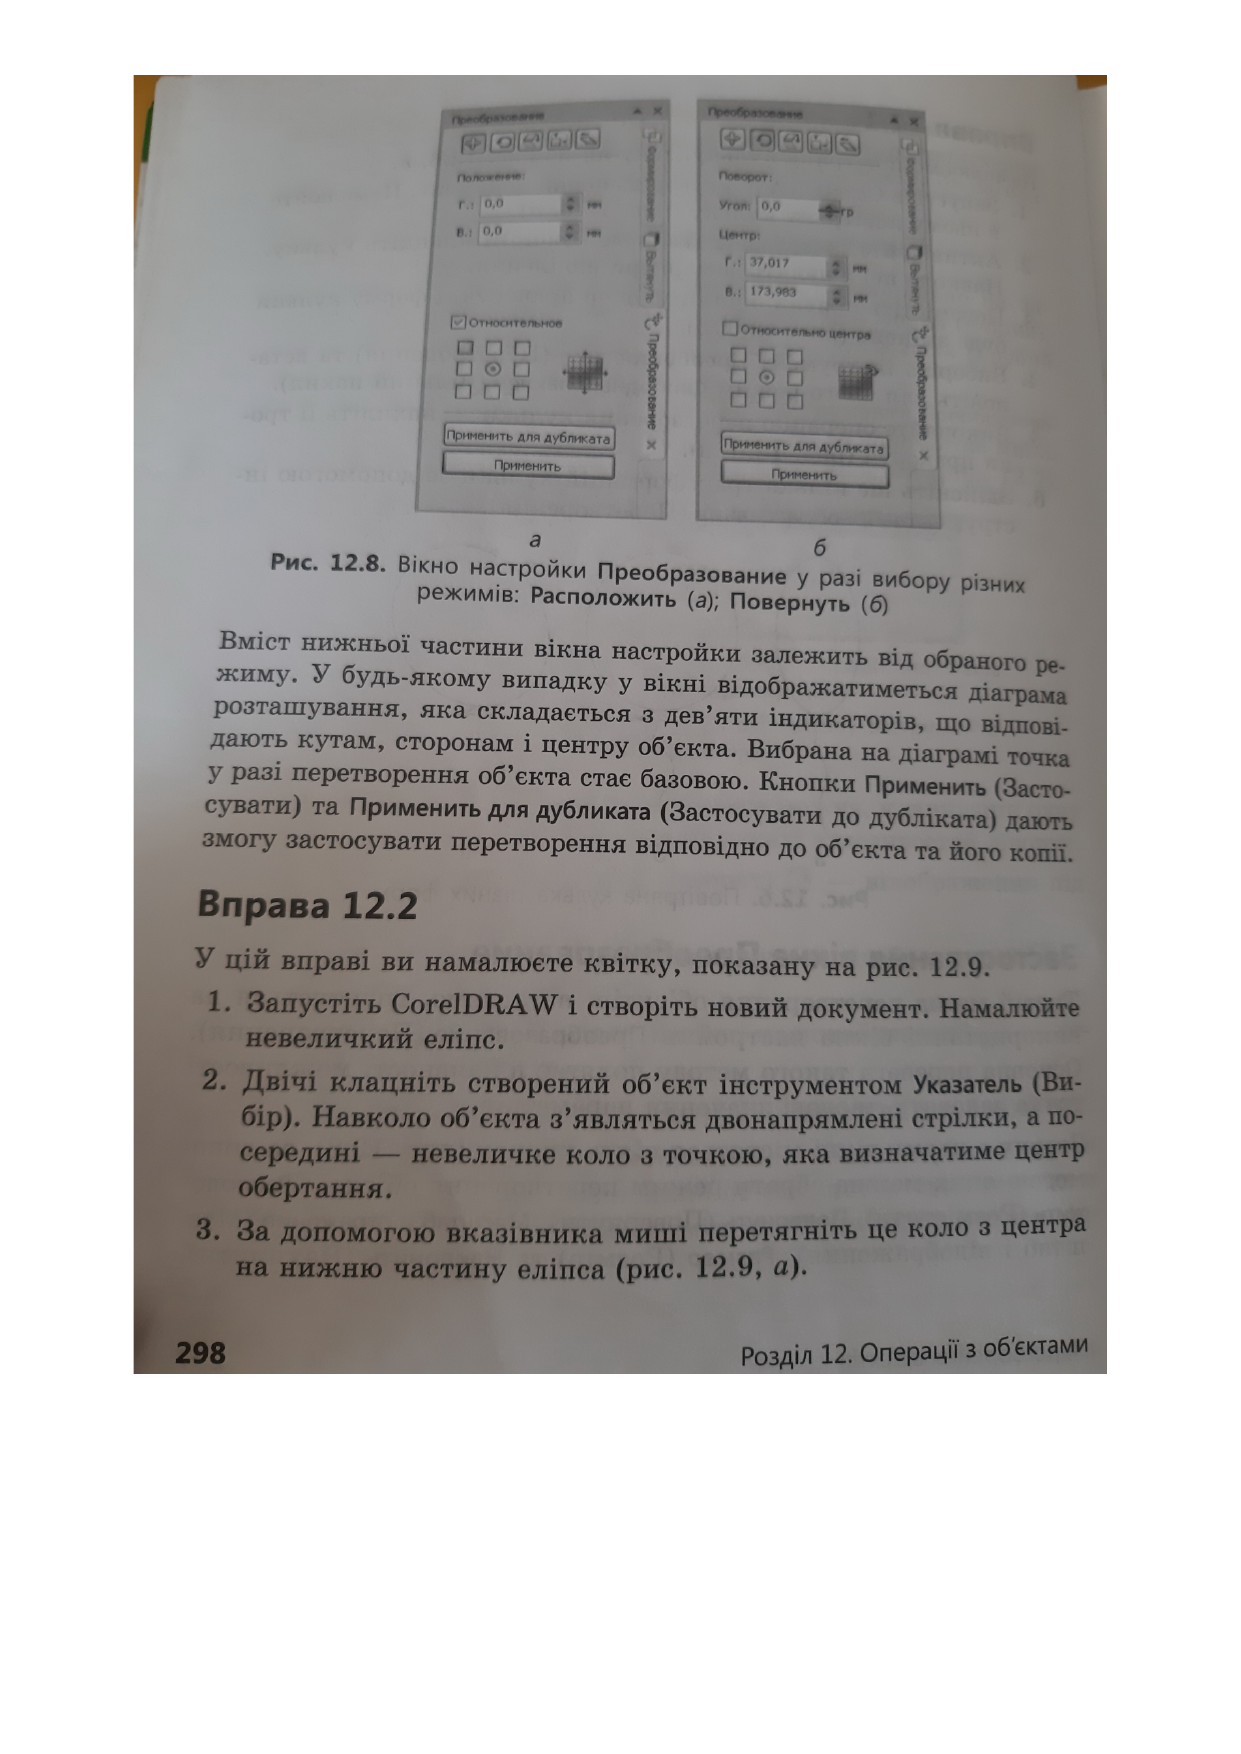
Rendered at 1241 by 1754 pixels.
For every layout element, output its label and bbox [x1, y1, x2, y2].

picture [133, 75, 1107, 1374]
